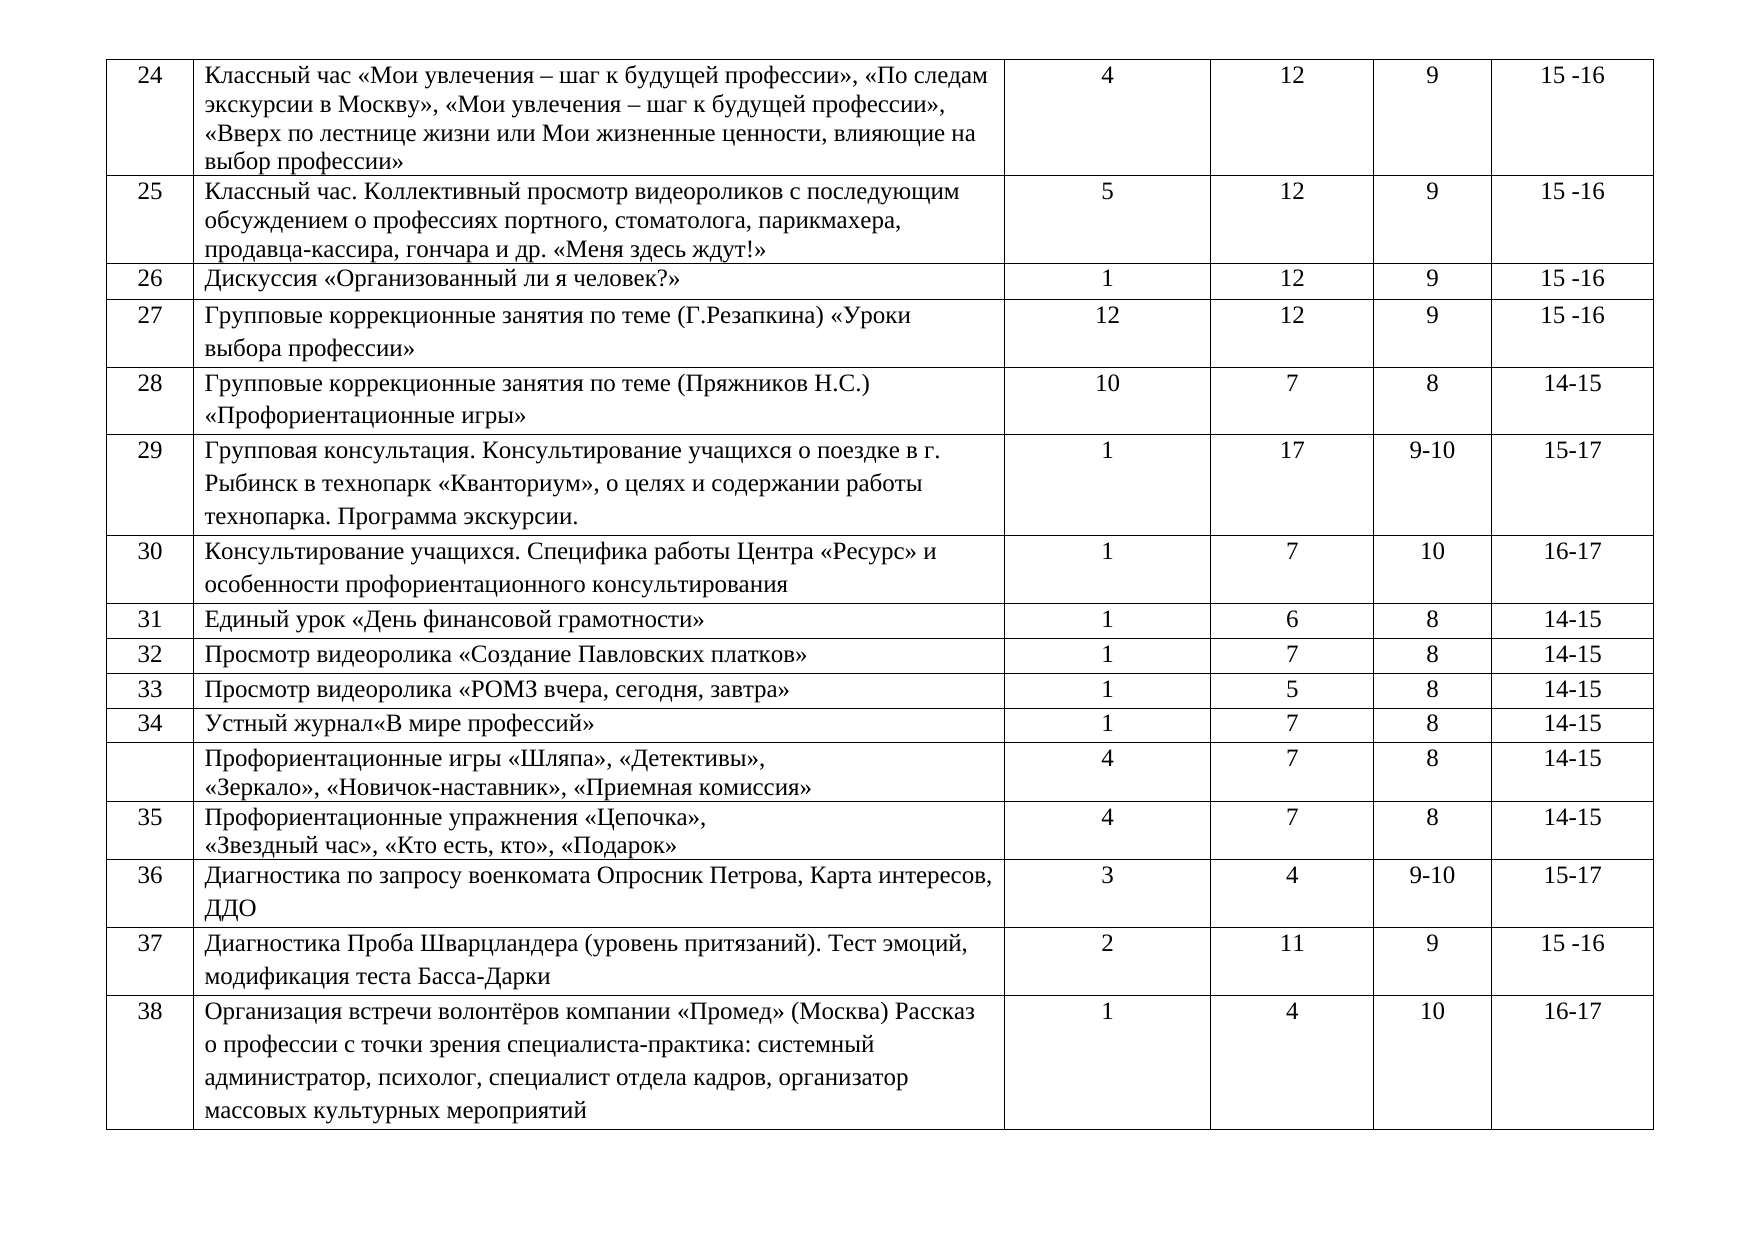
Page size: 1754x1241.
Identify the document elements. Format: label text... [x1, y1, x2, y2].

table_cell 12 [1211, 60, 1373, 175]
table_cell 14-15 [1492, 709, 1653, 742]
table_cell 15 -16 [1492, 928, 1653, 995]
table_cell 1 [1005, 604, 1210, 638]
table_cell 29 [107, 435, 193, 535]
table_cell 38 [107, 996, 193, 1129]
table_cell 8 [1374, 709, 1491, 742]
table_cell [107, 743, 193, 801]
table_cell Диагностика Проба Шварцландера (уровень притязаний). Тест эмоций, модификация теста Басса-Дарки [194, 928, 1004, 995]
table_cell 5 [1211, 674, 1373, 707]
table_cell 36 [107, 860, 193, 927]
table_cell 27 [107, 300, 193, 367]
table_cell 26 [107, 264, 193, 299]
table_cell 14-15 [1492, 368, 1653, 434]
table_cell 8 [1374, 368, 1491, 434]
table_cell 12 [1211, 176, 1373, 262]
table_cell 7 [1211, 536, 1373, 603]
table_cell 4 [1005, 743, 1210, 801]
table_cell Устный журнал«В мире профессий» [194, 709, 1004, 742]
table_cell 31 [107, 604, 193, 638]
table_cell 14-15 [1492, 604, 1653, 638]
table_cell 2 [1005, 928, 1210, 995]
table_cell 7 [1211, 802, 1373, 859]
table_cell 4 [1211, 996, 1373, 1129]
table_cell 12 [1005, 300, 1210, 367]
table_cell 3 [1005, 860, 1210, 927]
table_cell 8 [1374, 802, 1491, 859]
table_cell 1 [1005, 435, 1210, 535]
table_cell 15-17 [1492, 435, 1653, 535]
table_cell 35 [107, 802, 193, 859]
table_cell 37 [107, 928, 193, 995]
table_cell 10 [1374, 996, 1491, 1129]
table_cell 1 [1005, 264, 1210, 299]
table_cell 11 [1211, 928, 1373, 995]
table_cell 15 -16 [1492, 300, 1653, 367]
table_cell 17 [1211, 435, 1373, 535]
table_cell Классный час. Коллективный просмотр видеороликов с последующим обсуждением о профессиях портного, стоматолога, парикмахера, продавца-кассира, гончара и др. «Меня здесь ждут!» [194, 176, 1004, 262]
table_cell 7 [1211, 709, 1373, 742]
table_cell Просмотр видеоролика «Создание Павловских платков» [194, 639, 1004, 673]
table_cell 28 [107, 368, 193, 434]
table_cell Единый урок «День финансовой грамотности» [194, 604, 1004, 638]
table_cell 7 [1211, 639, 1373, 673]
table_cell 16-17 [1492, 536, 1653, 603]
table_cell 7 [1211, 743, 1373, 801]
table_cell 1 [1005, 996, 1210, 1129]
table_cell Групповые коррекционные занятия по теме (Пряжников Н.С.) «Профориентационные игры» [194, 368, 1004, 434]
table_cell 15-17 [1492, 860, 1653, 927]
table_cell 9 [1374, 264, 1491, 299]
table_cell Диагностика по запросу военкомата Опросник Петрова, Карта интересов, ДДО [194, 860, 1004, 927]
table_cell 14-15 [1492, 674, 1653, 707]
table_cell 5 [1005, 176, 1210, 262]
table_cell Классный час «Мои увлечения – шаг к будущей профессии», «По следам экскурсии в Москву», «Мои увлечения – шаг к будущей профессии», «Вверх по лестнице жизни или Мои жизненные ценности, влияющие на выбор профессии» [194, 60, 1004, 175]
table_cell 33 [107, 674, 193, 707]
table_cell 12 [1211, 300, 1373, 367]
table_cell Организация встречи волонтёров компании «Промед» (Москва) Рассказ о профессии с точки зрения специалиста-практика: системный администратор, психолог, специалист отдела кадров, организатор массовых культурных мероприятий [194, 996, 1004, 1129]
table_cell 9 [1374, 928, 1491, 995]
table_cell 9-10 [1374, 435, 1491, 535]
table_cell 14-15 [1492, 802, 1653, 859]
table_cell 30 [107, 536, 193, 603]
table_cell 9 [1374, 60, 1491, 175]
table_cell 14-15 [1492, 743, 1653, 801]
table_cell 10 [1005, 368, 1210, 434]
table_cell 24 [107, 60, 193, 175]
table_cell 8 [1374, 674, 1491, 707]
table_cell Дискуссия «Организованный ли я человек?» [194, 264, 1004, 299]
table_cell 12 [1211, 264, 1373, 299]
table_cell Профориентационные упражнения «Цепочка», «Звездный час», «Кто есть, кто», «Подарок» [194, 802, 1004, 859]
table_cell Консультирование учащихся. Специфика работы Центра «Ресурс» и особенности профориентационного консультирования [194, 536, 1004, 603]
table_cell 8 [1374, 743, 1491, 801]
table_cell 4 [1211, 860, 1373, 927]
table_cell 8 [1374, 604, 1491, 638]
table_cell Просмотр видеоролика «РОМЗ вчера, сегодня, завтра» [194, 674, 1004, 707]
table_cell 25 [107, 176, 193, 262]
table_cell 9-10 [1374, 860, 1491, 927]
table_cell 15 -16 [1492, 176, 1653, 262]
table_cell 6 [1211, 604, 1373, 638]
table_cell 8 [1374, 639, 1491, 673]
table_cell 16-17 [1492, 996, 1653, 1129]
table_cell 1 [1005, 639, 1210, 673]
table_cell 1 [1005, 709, 1210, 742]
table_cell 14-15 [1492, 639, 1653, 673]
table_cell 4 [1005, 802, 1210, 859]
table_cell Профориентационные игры «Шляпа», «Детективы», «Зеркало», «Новичок-наставник», «Приемная комиссия» [194, 743, 1004, 801]
table_cell 9 [1374, 300, 1491, 367]
table_cell 7 [1211, 368, 1373, 434]
table_cell 34 [107, 709, 193, 742]
table_cell Групповые коррекционные занятия по теме (Г.Резапкина) «Уроки выбора профессии» [194, 300, 1004, 367]
table_cell 1 [1005, 536, 1210, 603]
table_cell Групповая консультация. Консультирование учащихся о поездке в г. Рыбинск в технопарк «Кванториум», о целях и содержании работы технопарка. Программа экскурсии. [194, 435, 1004, 535]
table_cell 15 -16 [1492, 264, 1653, 299]
table_cell 15 -16 [1492, 60, 1653, 175]
table_cell 32 [107, 639, 193, 673]
table_cell 4 [1005, 60, 1210, 175]
table_cell 9 [1374, 176, 1491, 262]
table_cell 10 [1374, 536, 1491, 603]
table_cell 1 [1005, 674, 1210, 707]
